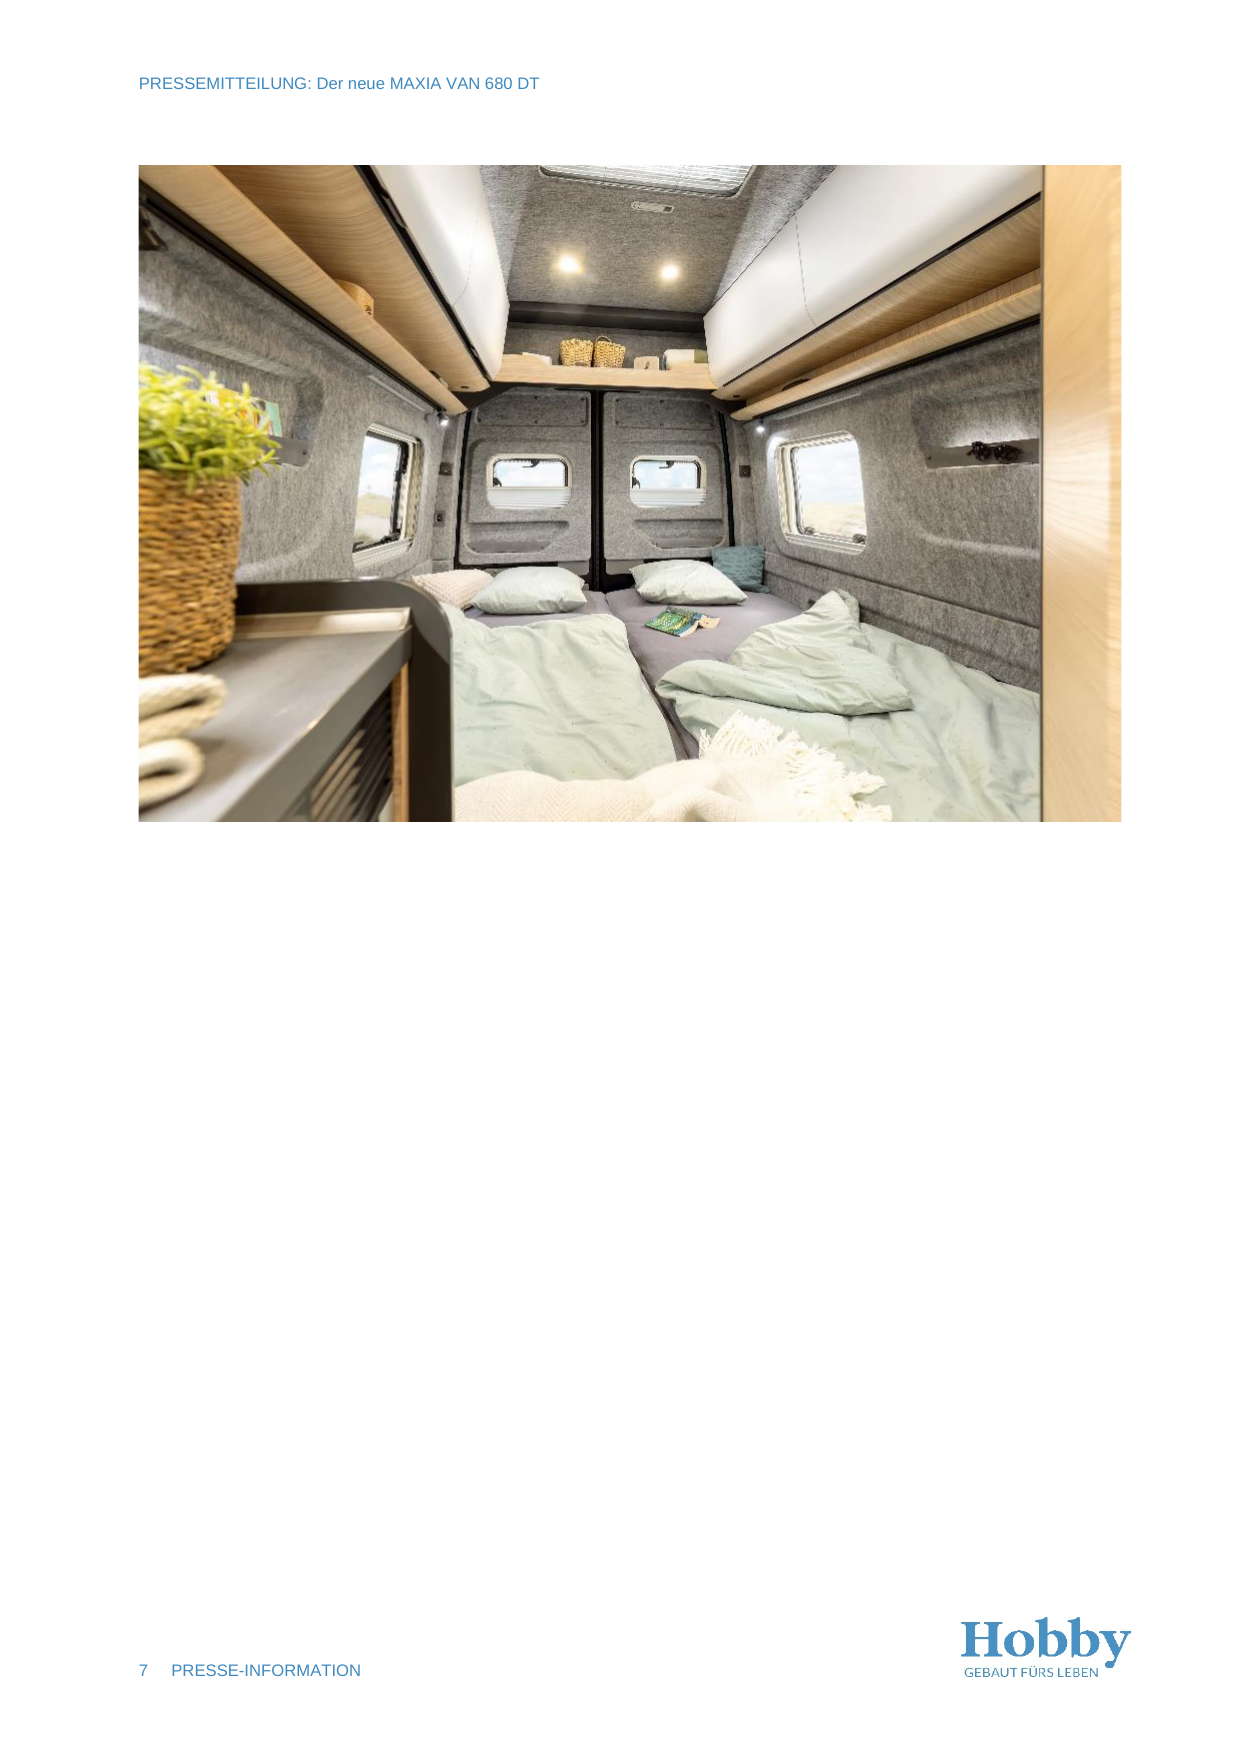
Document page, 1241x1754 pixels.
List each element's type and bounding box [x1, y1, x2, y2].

picture [961, 1617, 1132, 1677]
picture [138, 165, 1122, 822]
